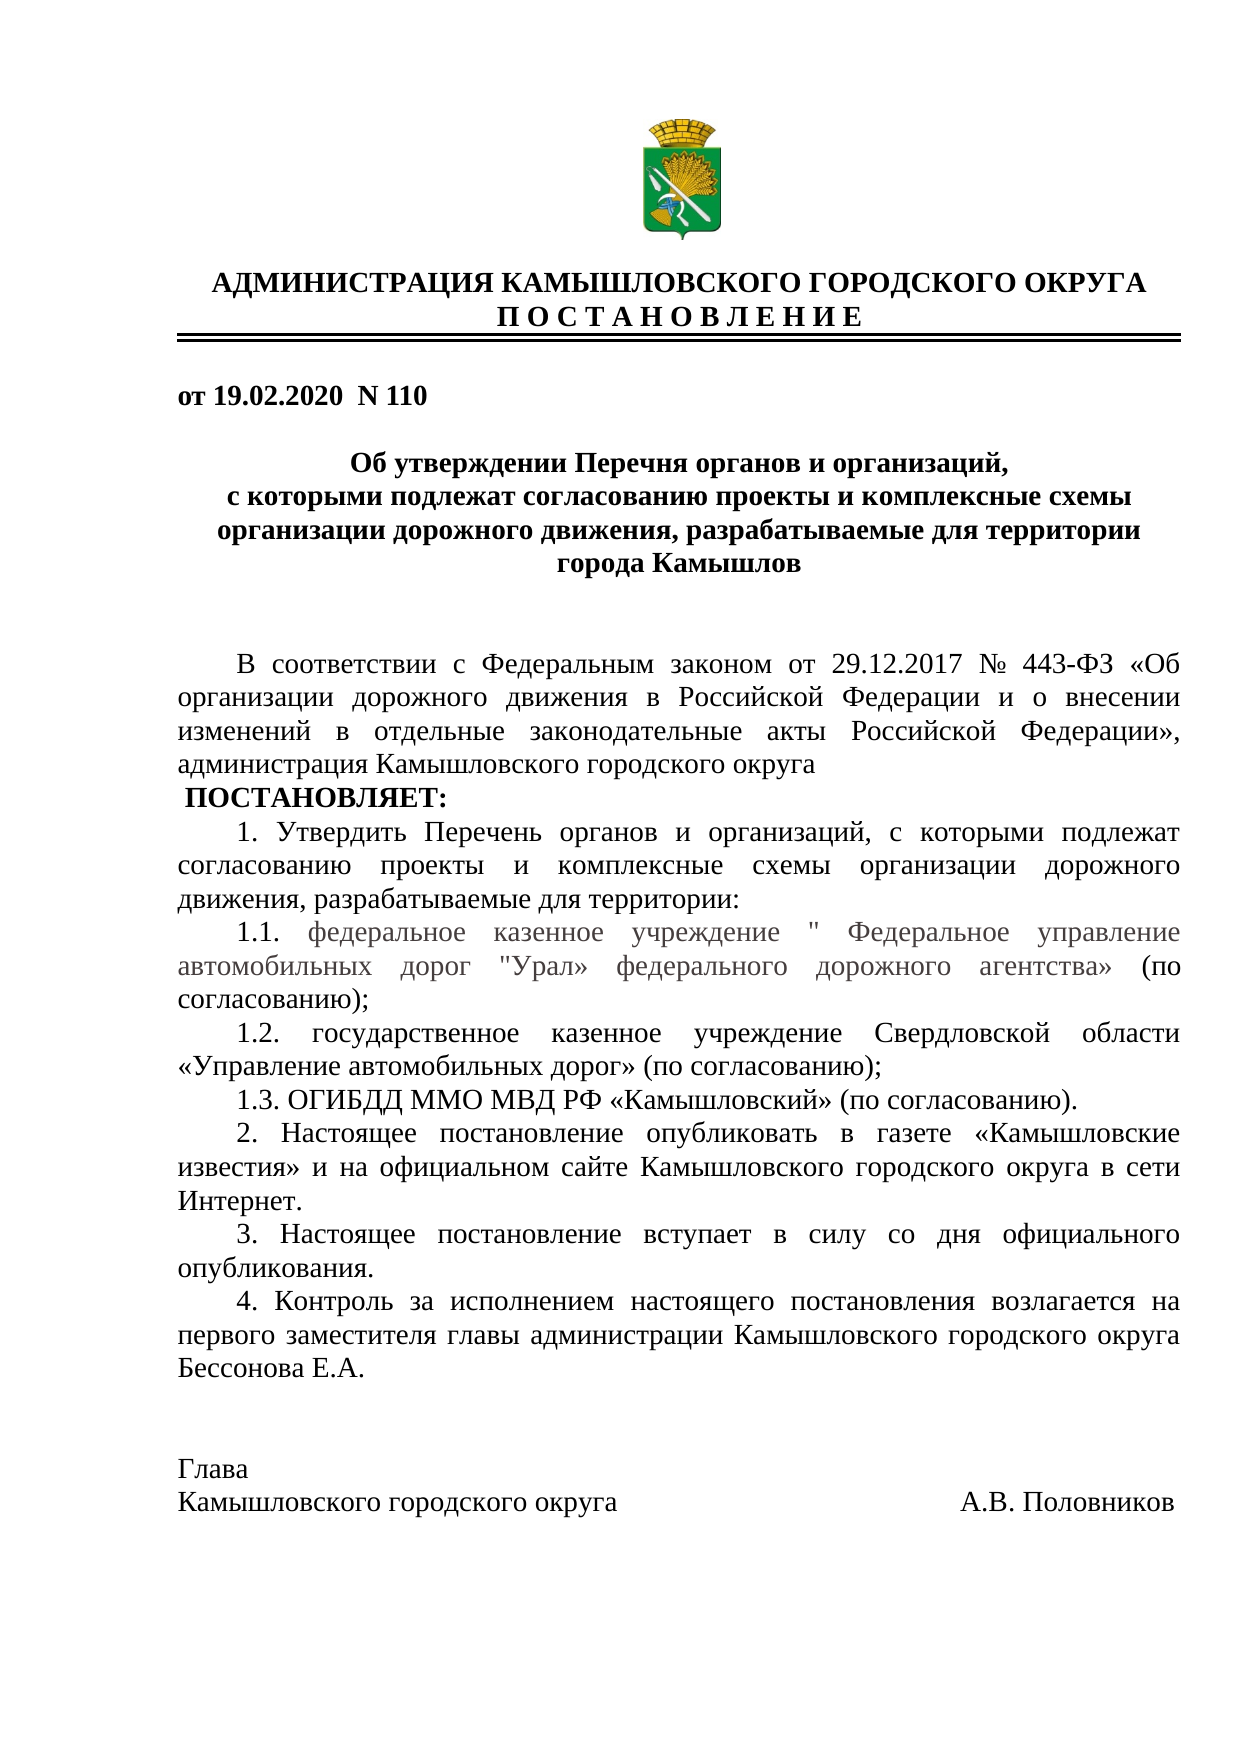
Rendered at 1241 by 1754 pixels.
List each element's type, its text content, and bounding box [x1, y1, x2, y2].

text П О С Т А Н О В Л Е Н И Е [177, 299, 1181, 333]
text Об утверждении Перечня органов и организаций, [177, 445, 1181, 478]
text от 19.02.2020 N 110 [177, 378, 1181, 411]
text АДМИНИСТРАЦИЯ КАМЫШЛОВСКОГО ГОРОДСКОГО ОКРУГА [177, 266, 1181, 299]
text с которыми подлежат согласованию проекты и комплексные схемы организации дорожного движения, разрабатываемые для территории [177, 478, 1181, 545]
text 3. Настоящее постановление вступает в силу со дня официального опубликования. [177, 1216, 1181, 1283]
text города Камышлов [177, 545, 1181, 579]
text Камышловского городского округа А.В. Половников [177, 1484, 1181, 1518]
text 1.1. федеральное казенное учреждение " Федеральное управление автомобильных дорог "Урал» федерального дорожного агентства» (по согласованию); [177, 948, 1181, 1015]
text ПОСТАНОВЛЯЕТ: [177, 780, 1181, 814]
text 1.3. ОГИБДД ММО МВД РФ «Камышловский» (по согласованию). [177, 1082, 1181, 1116]
text Глава [177, 1451, 1181, 1484]
text 1.2. государственное казенное учреждение Свердловской области «Управление автомобильных дорог» (по согласованию); [177, 1015, 1181, 1082]
text В соответствии с Федеральным законом от 29.12.2017 № 443-ФЗ «Об организации дорожного движения в Российской Федерации и о внесении изменений в отдельные законодательные акты Российской Федерации», администрация Камышловского городского округа [177, 646, 1181, 780]
text 2. Настоящее постановление опубликовать в газете «Камышловские известия» и на официальном сайте Камышловского городского округа в сети Интернет. [177, 1116, 1181, 1216]
picture [643, 119, 721, 240]
text 1. Утвердить Перечень органов и организаций, с которыми подлежат согласованию проекты и комплексные схемы организации дорожного движения, разрабатываемые для территории: [177, 814, 1181, 914]
text 4. Контроль за исполнением настоящего постановления возлагается на первого заместителя главы администрации Камышловского городского округа Бессонова Е.А. [177, 1283, 1181, 1384]
